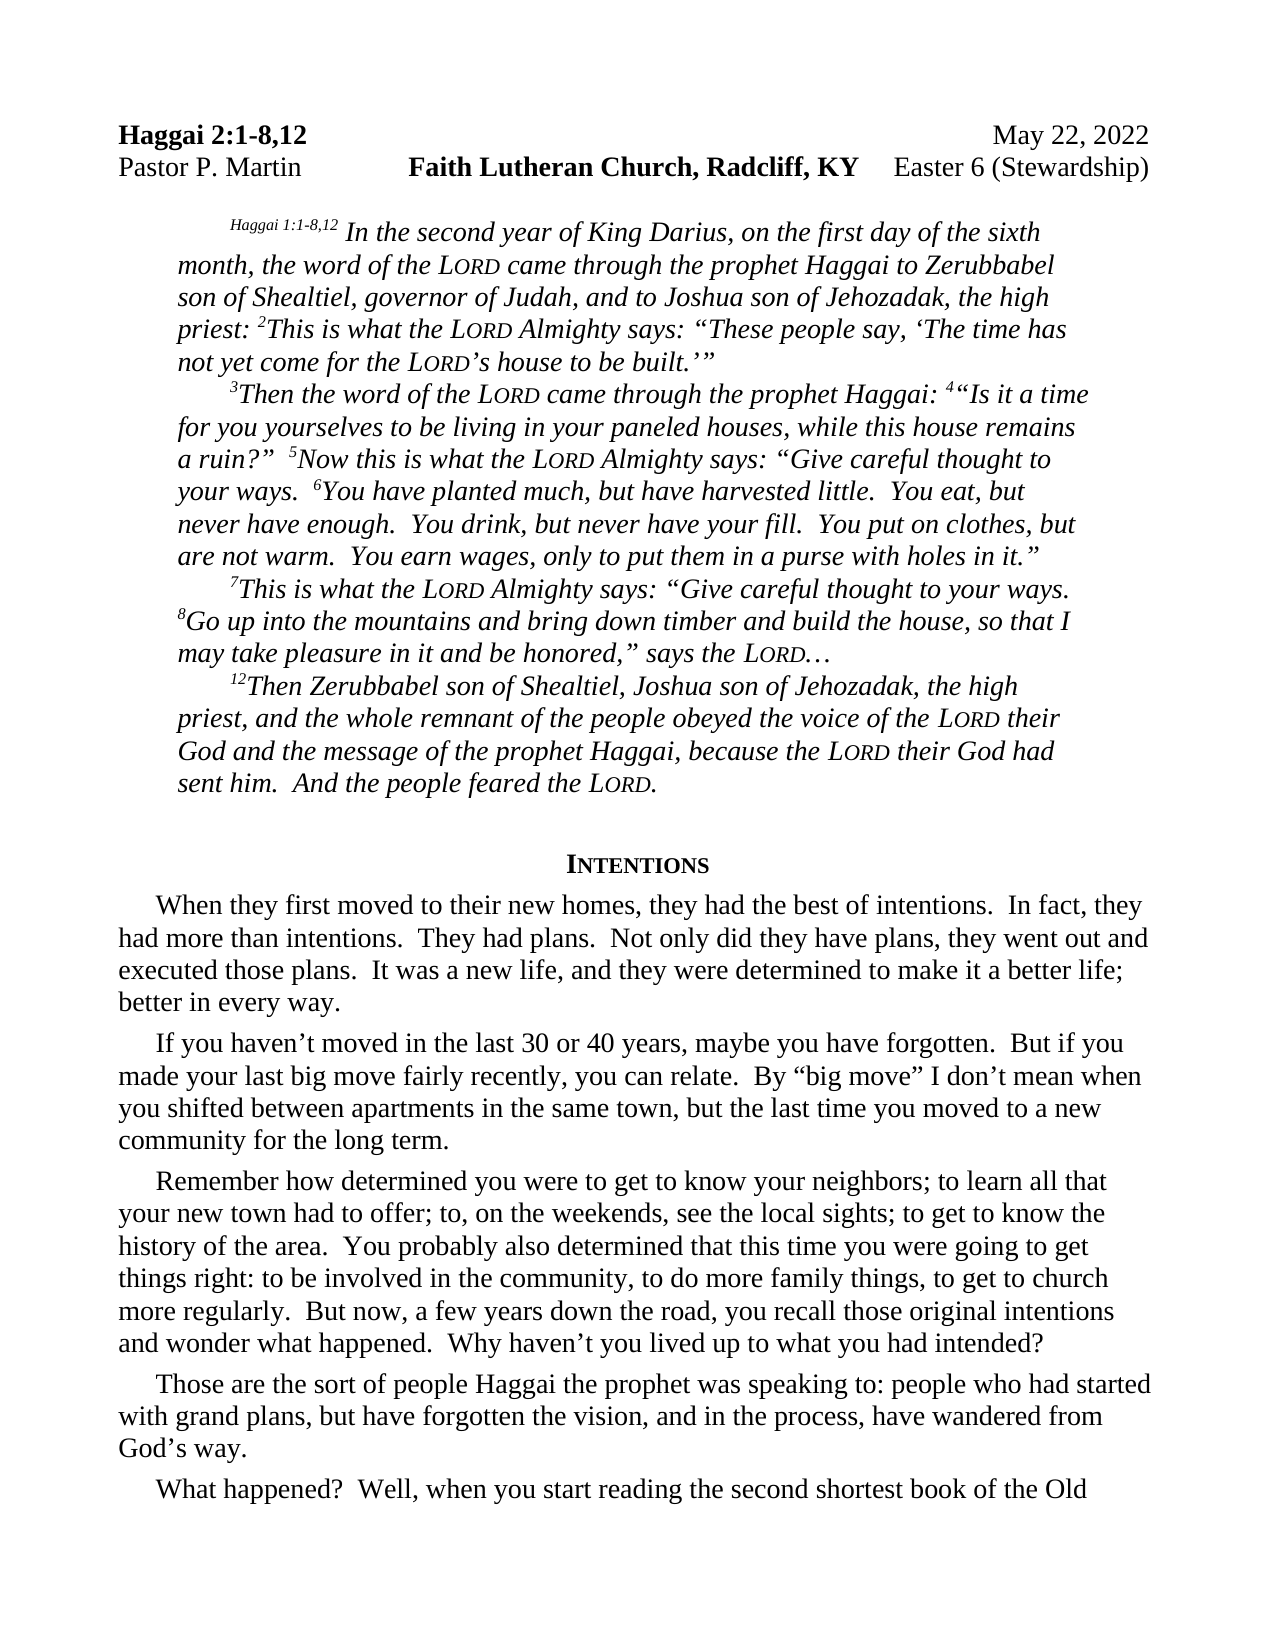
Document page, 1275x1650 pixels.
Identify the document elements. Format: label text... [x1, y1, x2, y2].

text Pastor P. Martin Faith Lutheran Church, Radcliff, KY Easter 6 (Stewardship) [118, 151, 1157, 183]
text Haggai 1:1-8,12 In the second year of King Darius, on the first day of the sixth month, the word of the Lord came through the prophet Haggai to Zerubbabel son of Shealtiel, governor of Judah, and to Joshua son of Jehozadak, the high priest: 2This is what the Lord Almighty says: “These people say, ‘The time has not yet come for the Lord’s house to be built.’” [177, 215, 1098, 377]
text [118, 1472, 1157, 1505]
text Remember how determined you were to get to know your neighbors; to learn all that your new town had to offer; to, on the weekends, see the local sights; to get to know the history of the area. You probably also determined that this time you were going to get things right: to be involved in the community, to do more family things, to get to church more regularly. But now, a few years down the road, you recall those original intentions and wonder what happened. Why haven’t you lived up to what you had intended? [118, 1164, 1157, 1358]
text When they first moved to their new homes, they had the best of intentions. In fact, they had more than intentions. They had plans. Not only did they have plans, they went out and executed those plans. It was a new life, and they were determined to make it a better life; better in every way. [118, 888, 1157, 1018]
text 3Then the word of the Lord came through the prophet Haggai: 4“Is it a time for you yourselves to be living in your paneled houses, while this house remains a ruin?” 5Now this is what the Lord Almighty says: “Give careful thought to your ways. 6You have planted much, but have harvested little. You eat, but never have enough. You drink, but never have your fill. You put on clothes, but are not warm. You earn wages, only to put them in a purse with holes in it.” [177, 377, 1098, 572]
text Haggai 2:1-8,12 May 22, 2022 [118, 118, 1157, 151]
text Those are the sort of people Haggai the prophet was speaking to: people who had started with grand plans, but have forgotten the vision, and in the process, have wandered from God’s way. [118, 1367, 1157, 1464]
text 12Then Zerubbabel son of Shealtiel, Joshua son of Jehozadak, the high priest, and the whole remnant of the people obeyed the voice of the Lord their God and the message of the prophet Haggai, because the Lord their God had sent him. And the people feared the Lord. [177, 669, 1098, 798]
text 7This is what the Lord Almighty says: “Give careful thought to your ways. 8Go up into the mountains and bring down timber and build the house, so that I may take pleasure in it and be honored,” says the Lord… [177, 572, 1098, 669]
text If you haven’t moved in the last 30 or 40 years, maybe you have forgotten. But if you made your last big move fairly recently, you can relate. By “big move” I don’t mean when you shifted between apartments in the same town, but the last time you moved to a new community for the long term. [118, 1026, 1157, 1156]
text Intentions [118, 847, 1157, 880]
